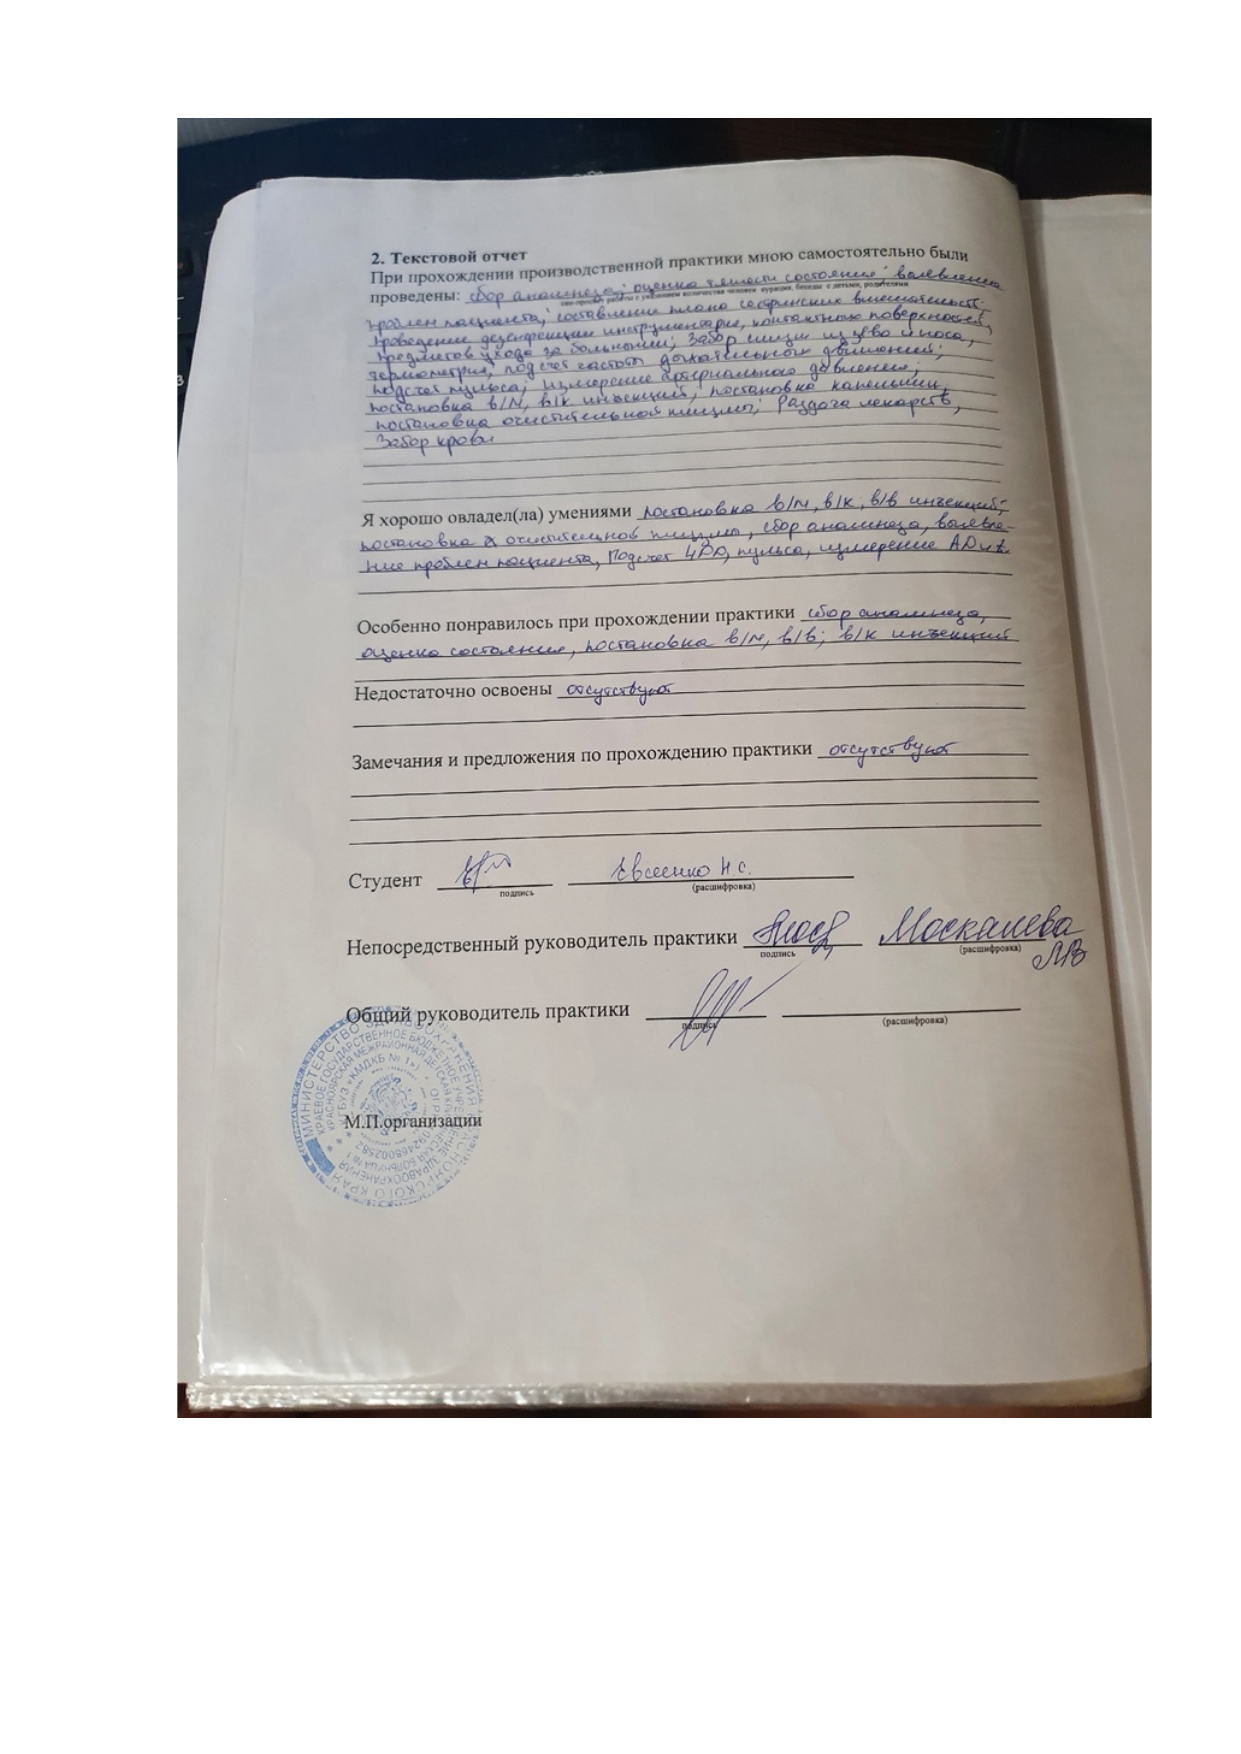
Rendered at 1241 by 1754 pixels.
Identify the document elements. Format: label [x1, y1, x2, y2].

picture [177, 118, 1152, 1418]
